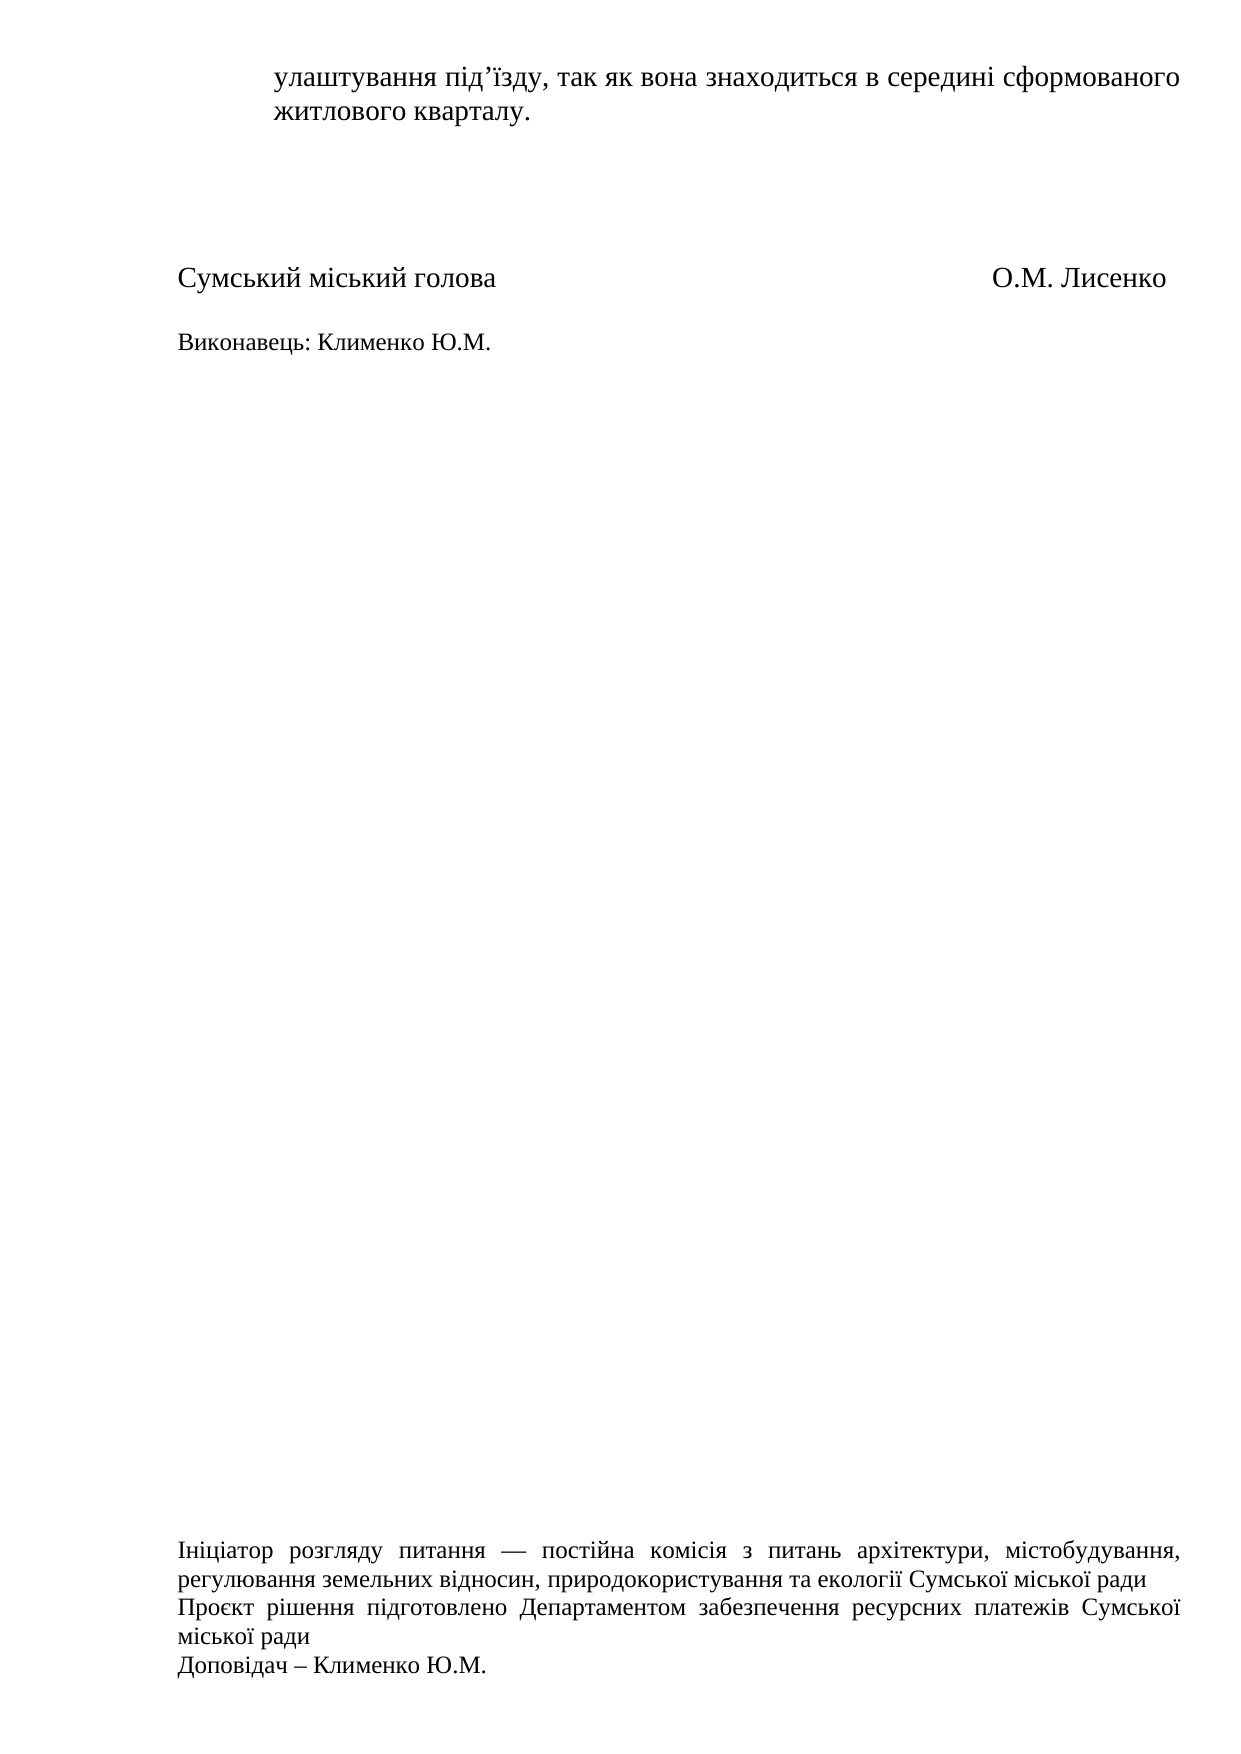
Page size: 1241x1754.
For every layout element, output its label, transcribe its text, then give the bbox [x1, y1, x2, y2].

text Ініціатор розгляду питання –– постійна комісія з питань архітектури, містобудування, регулювання земельних відносин, природокористування та екології Сумської міської ради [177, 1535, 1181, 1592]
text Виконавець: Клименко Ю.М. [177, 327, 1181, 356]
text Сумський міський голова О.М. Лисенко [177, 260, 1181, 294]
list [236, 59, 1181, 126]
text Доповідач – Клименко Ю.М. [177, 1650, 1181, 1679]
text Проєкт рішення підготовлено Департаментом забезпечення ресурсних платежів Сумської міської ради [177, 1592, 1181, 1650]
